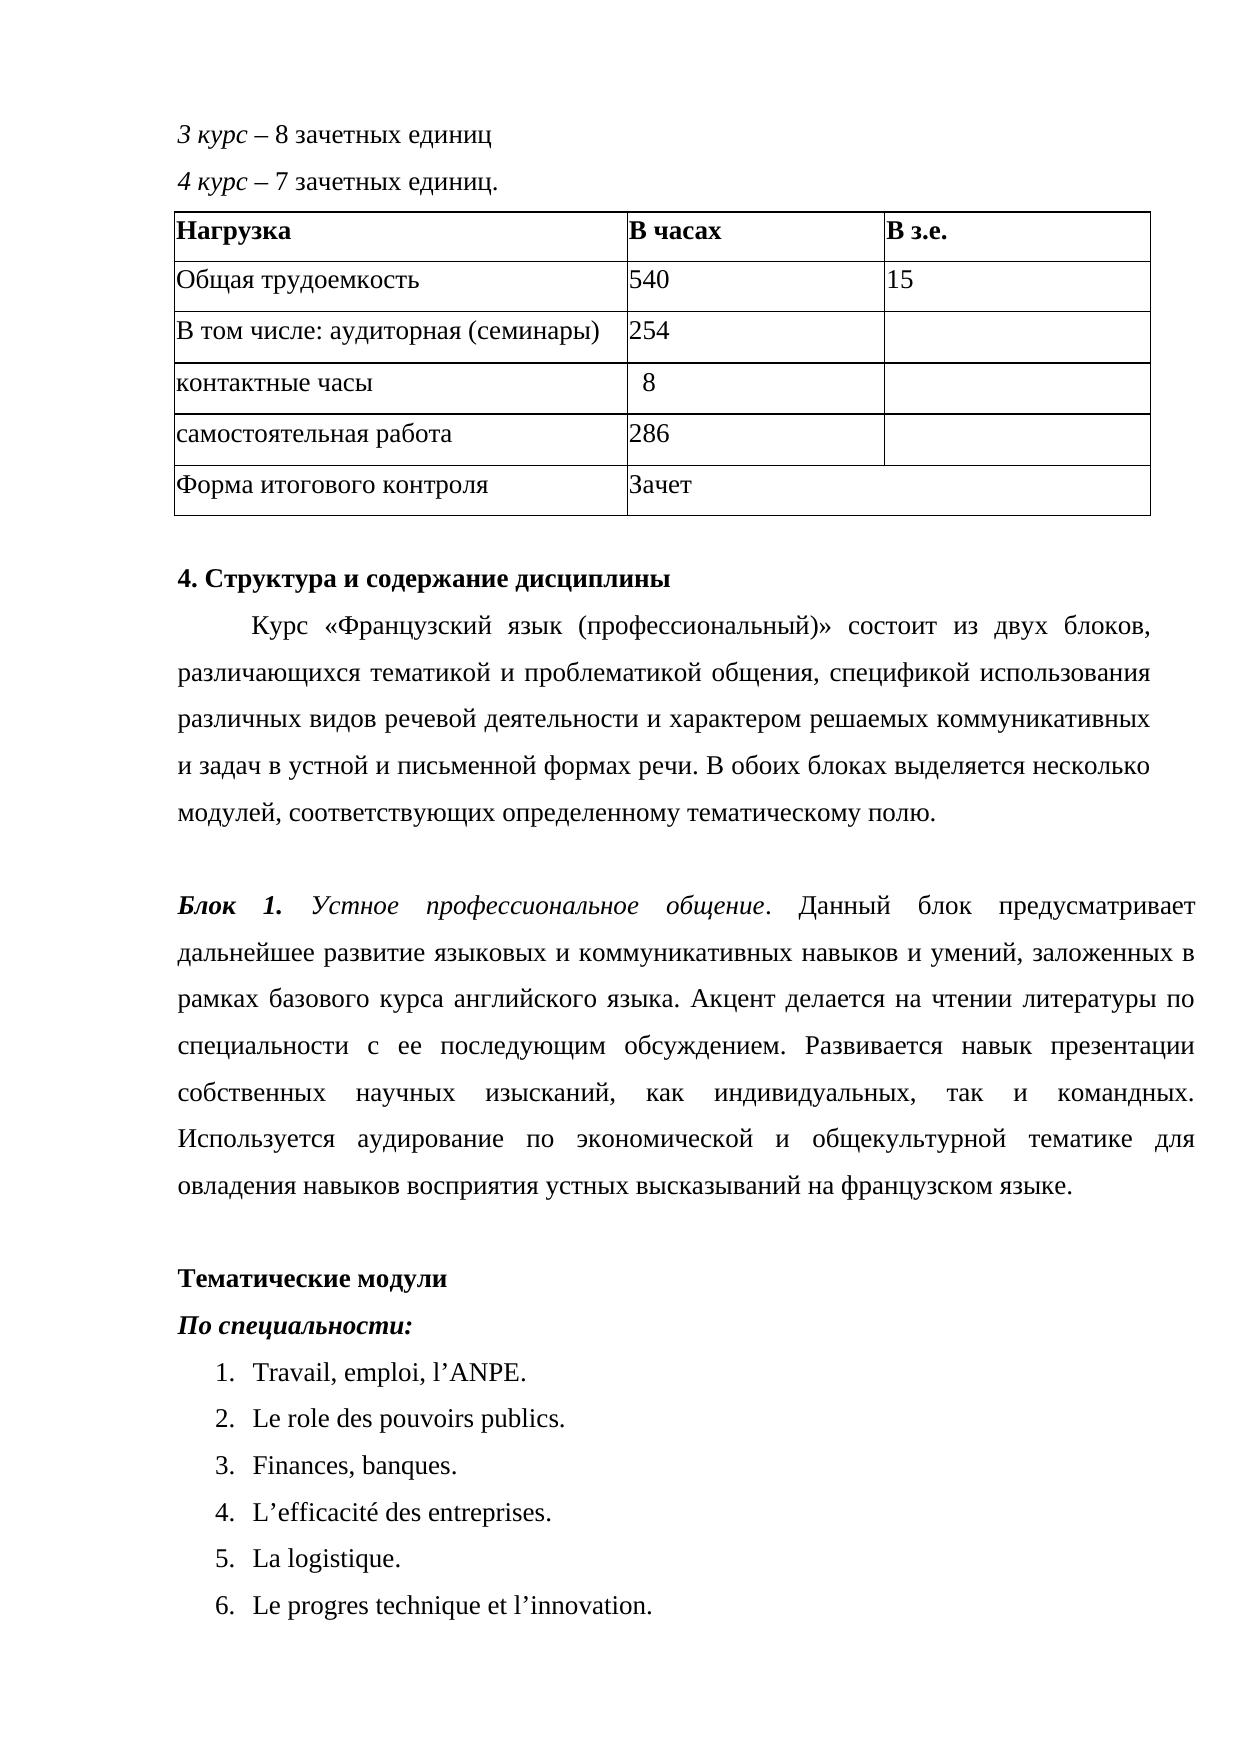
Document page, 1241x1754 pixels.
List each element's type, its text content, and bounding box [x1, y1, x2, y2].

list La logistique. [215, 1542, 1152, 1574]
text По специальности: [177, 1309, 1152, 1340]
table_header В часах [628, 213, 884, 261]
table_cell 254 [628, 312, 884, 362]
table_cell контактные часы [175, 364, 627, 413]
list Finances, banques. [215, 1449, 1152, 1480]
list Travail, emploi, l’ANPE. [215, 1356, 1152, 1387]
list L’efficacité des entreprises. [215, 1496, 1152, 1527]
table_cell [885, 364, 1150, 413]
table_cell Зачет [628, 466, 1150, 515]
table_cell 286 [628, 415, 884, 465]
text Тематические модули [177, 1262, 1152, 1294]
text Курс «Французский язык (профессиональный)» состоит из двух блоков, различающихся тематикой и проблематикой общения, спецификой использования различных видов речевой деятельности и характером решаемых коммуникативных и задач в устной и письменной формах речи. В обоих блоках выделяется несколько модулей, соответствующих определенному тематическому полю. [177, 609, 1152, 827]
table_cell 15 [885, 262, 1150, 311]
text Блок 1. Устное профессиональное общение. Данный блок предусматривает дальнейшее развитие языковых и коммуникативных навыков и умений, заложенных в рамках базового курса английского языка. Акцент делается на чтении литературы по специальности с ее последующим обсуждением. Развивается навык презентации собственных научных изысканий, как индивидуальных, так и командных. Используется аудирование по экономической и общекультурной тематике для овладения навыков восприятия устных высказываний на французском языке. [177, 889, 1196, 1200]
table_cell 540 [628, 262, 884, 311]
table_cell В том числе: аудиторная (семинары) [175, 312, 627, 362]
table_cell cамостоятельная работа [175, 415, 627, 465]
list Le role des pouvoirs publics. [215, 1402, 1152, 1434]
table_cell [885, 312, 1150, 362]
table_cell Общая трудоемкость [175, 262, 627, 311]
table_cell 8 [628, 364, 884, 413]
table_cell Форма итогового контроля [175, 466, 627, 515]
table_header Нагрузка [175, 213, 627, 261]
text 4 курс – 7 зачетных единиц. [177, 165, 1196, 196]
text 3 курс – 8 зачетных единиц [177, 118, 1196, 149]
table_header В з.е. [885, 213, 1150, 261]
list Le progres technique et l’innovation. [215, 1589, 1152, 1620]
text 4. Структура и содержание дисциплины [177, 562, 1196, 594]
table_cell [885, 415, 1150, 465]
